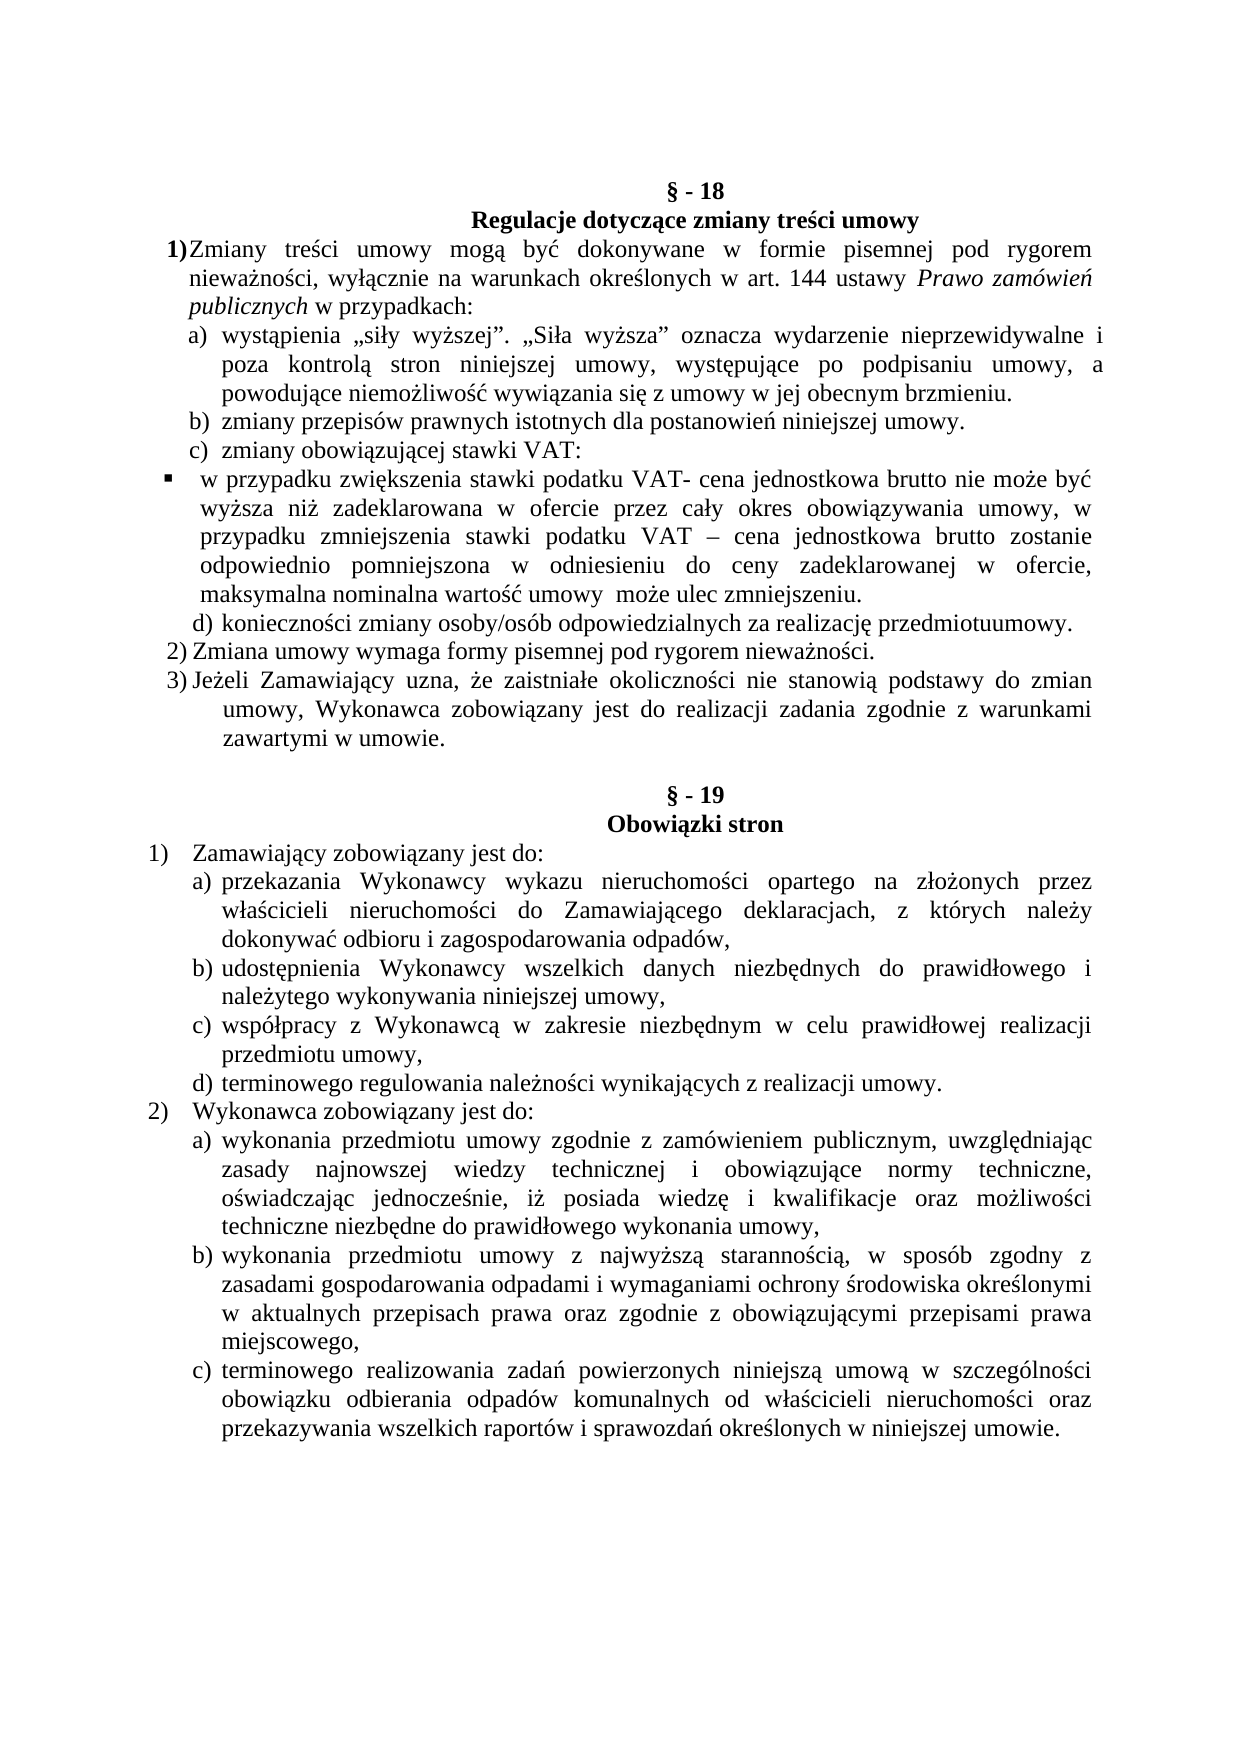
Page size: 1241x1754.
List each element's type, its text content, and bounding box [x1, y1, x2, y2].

text Regulacje dotyczące zmiany treści umowy [298, 205, 1093, 234]
list przekazania Wykonawcy wykazu nieruchomości opartego na złożonych przez właścicieli nieruchomości do Zamawiającego deklaracjach, z których należy dokonywać odbioru i zagospodarowania odpadów, [192, 866, 1093, 953]
list Jeżeli Zamawiający uzna, że zaistniałe okoliczności nie stanowią podstawy do zmian umowy, Wykonawca zobowiązany jest do realizacji zadania zgodnie z warunkami zawartymi w umowie. [166, 665, 1093, 751]
list terminowego realizowania zadań powierzonych niniejszą umową w szczególności obowiązku odbierania odpadów komunalnych od właścicieli nieruchomości oraz przekazywania wszelkich raportów i sprawozdań określonych w niniejszej umowie. [192, 1355, 1093, 1441]
list współpracy z Wykonawcą w zakresie niezbędnym w celu prawidłowej realizacji przedmiotu umowy, [192, 1010, 1093, 1068]
list Zmiany treści umowy mogą być dokonywane w formie pisemnej pod rygorem nieważności, wyłącznie na warunkach określonych w art. 144 ustawy Prawo zamówień publicznych w przypadkach: [166, 234, 1093, 320]
text Obowiązki stron [298, 809, 1093, 838]
text § - 18 [298, 176, 1093, 205]
list konieczności zmiany osoby/osób odpowiedzialnych za realizację przedmiotuumowy. [192, 608, 1093, 636]
text § - 19 [298, 780, 1093, 809]
list terminowego regulowania należności wynikających z realizacji umowy. [192, 1068, 1093, 1096]
list Zamawiający zobowiązany jest do: [148, 838, 1093, 866]
list zmiany obowiązującej stawki VAT: [189, 435, 1104, 464]
list wystąpienia „siły wyższej”. „Siła wyższa” oznacza wydarzenie nieprzewidywalne i poza kontrolą stron niniejszej umowy, występujące po podpisaniu umowy, a powodujące niemożliwość wywiązania się z umowy w jej obecnym brzmieniu. [188, 320, 1104, 406]
list Wykonawca zobowiązany jest do: [148, 1096, 1093, 1125]
list wykonania przedmiotu umowy z najwyższą starannością, w sposób zgodny z zasadami gospodarowania odpadami i wymaganiami ochrony środowiska określonymi w aktualnych przepisach prawa oraz zgodnie z obowiązującymi przepisami prawa miejscowego, [192, 1240, 1093, 1355]
list w przypadku zwiększenia stawki podatku VAT- cena jednostkowa brutto nie może być wyższa niż zadeklarowana w ofercie przez cały okres obowiązywania umowy, w przypadku zmniejszenia stawki podatku VAT – cena jednostkowa brutto zostanie odpowiednio pomniejszona w odniesieniu do ceny zadeklarowanej w ofercie, maksymalna nominalna wartość umowy może ulec zmniejszeniu. [162, 464, 1093, 608]
list zmiany przepisów prawnych istotnych dla postanowień niniejszej umowy. [189, 406, 1104, 435]
list udostępnienia Wykonawcy wszelkich danych niezbędnych do prawidłowego i należytego wykonywania niniejszej umowy, [192, 953, 1093, 1010]
list Zmiana umowy wymaga formy pisemnej pod rygorem nieważności. [166, 636, 1093, 665]
list wykonania przedmiotu umowy zgodnie z zamówieniem publicznym, uwzględniając zasady najnowszej wiedzy technicznej i obowiązujące normy techniczne, oświadczając jednocześnie, iż posiada wiedzę i kwalifikacje oraz możliwości techniczne niezbędne do prawidłowego wykonania umowy, [192, 1125, 1093, 1240]
